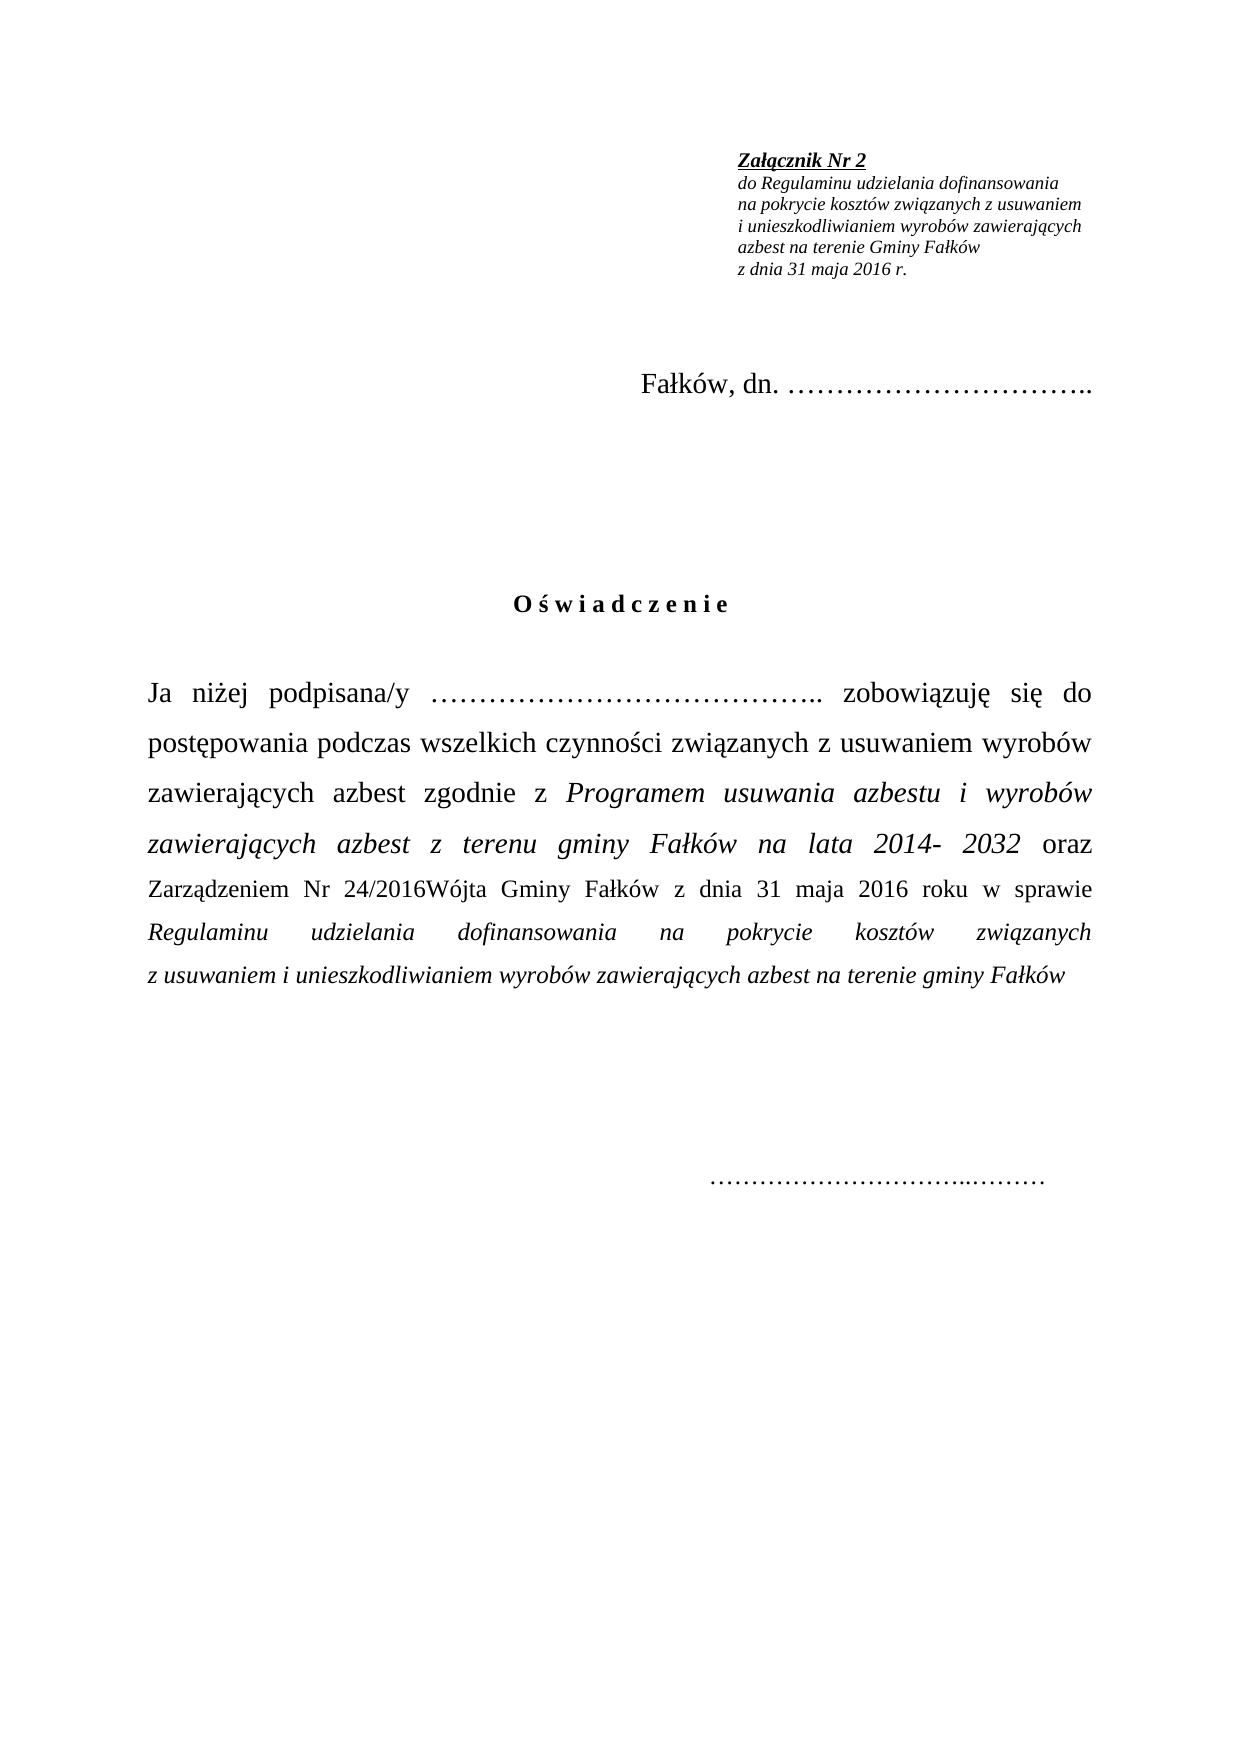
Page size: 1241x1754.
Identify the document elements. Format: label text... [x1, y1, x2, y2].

text z dnia 31 maja 2016 r. [664, 258, 1092, 279]
text Załącznik Nr 2 [664, 148, 1092, 172]
text na pokrycie kosztów związanych z usuwaniem [664, 193, 1092, 215]
text Ja niżej podpisana/y ………………………………….. zobowiązuję się do postępowania podczas wszelkich czynności związanych z usuwaniem wyrobów zawierających azbest zgodnie z Programem usuwania azbestu i wyrobów zawierających azbest z terenu gminy Fałków na lata 2014- 2032 oraz Zarządzeniem Nr 24/2016Wójta Gminy Fałków z dnia 31 maja 2016 roku w sprawie Regulaminu udzielania dofinansowania na pokrycie kosztów związanych z usuwaniem i unieszkodliwianiem wyrobów zawierających azbest na terenie gminy Fałków [148, 675, 1092, 989]
text i unieszkodliwianiem wyrobów zawierających [664, 215, 1092, 236]
text do Regulaminu udzielania dofinansowania [664, 172, 1092, 193]
text Fałków, dn. ………………………….. [148, 366, 1092, 399]
text O ś w i a d c z e n i e [148, 589, 1092, 617]
text …………………………..……… [635, 1161, 1092, 1190]
text azbest na terenie Gminy Fałków [664, 236, 1092, 258]
